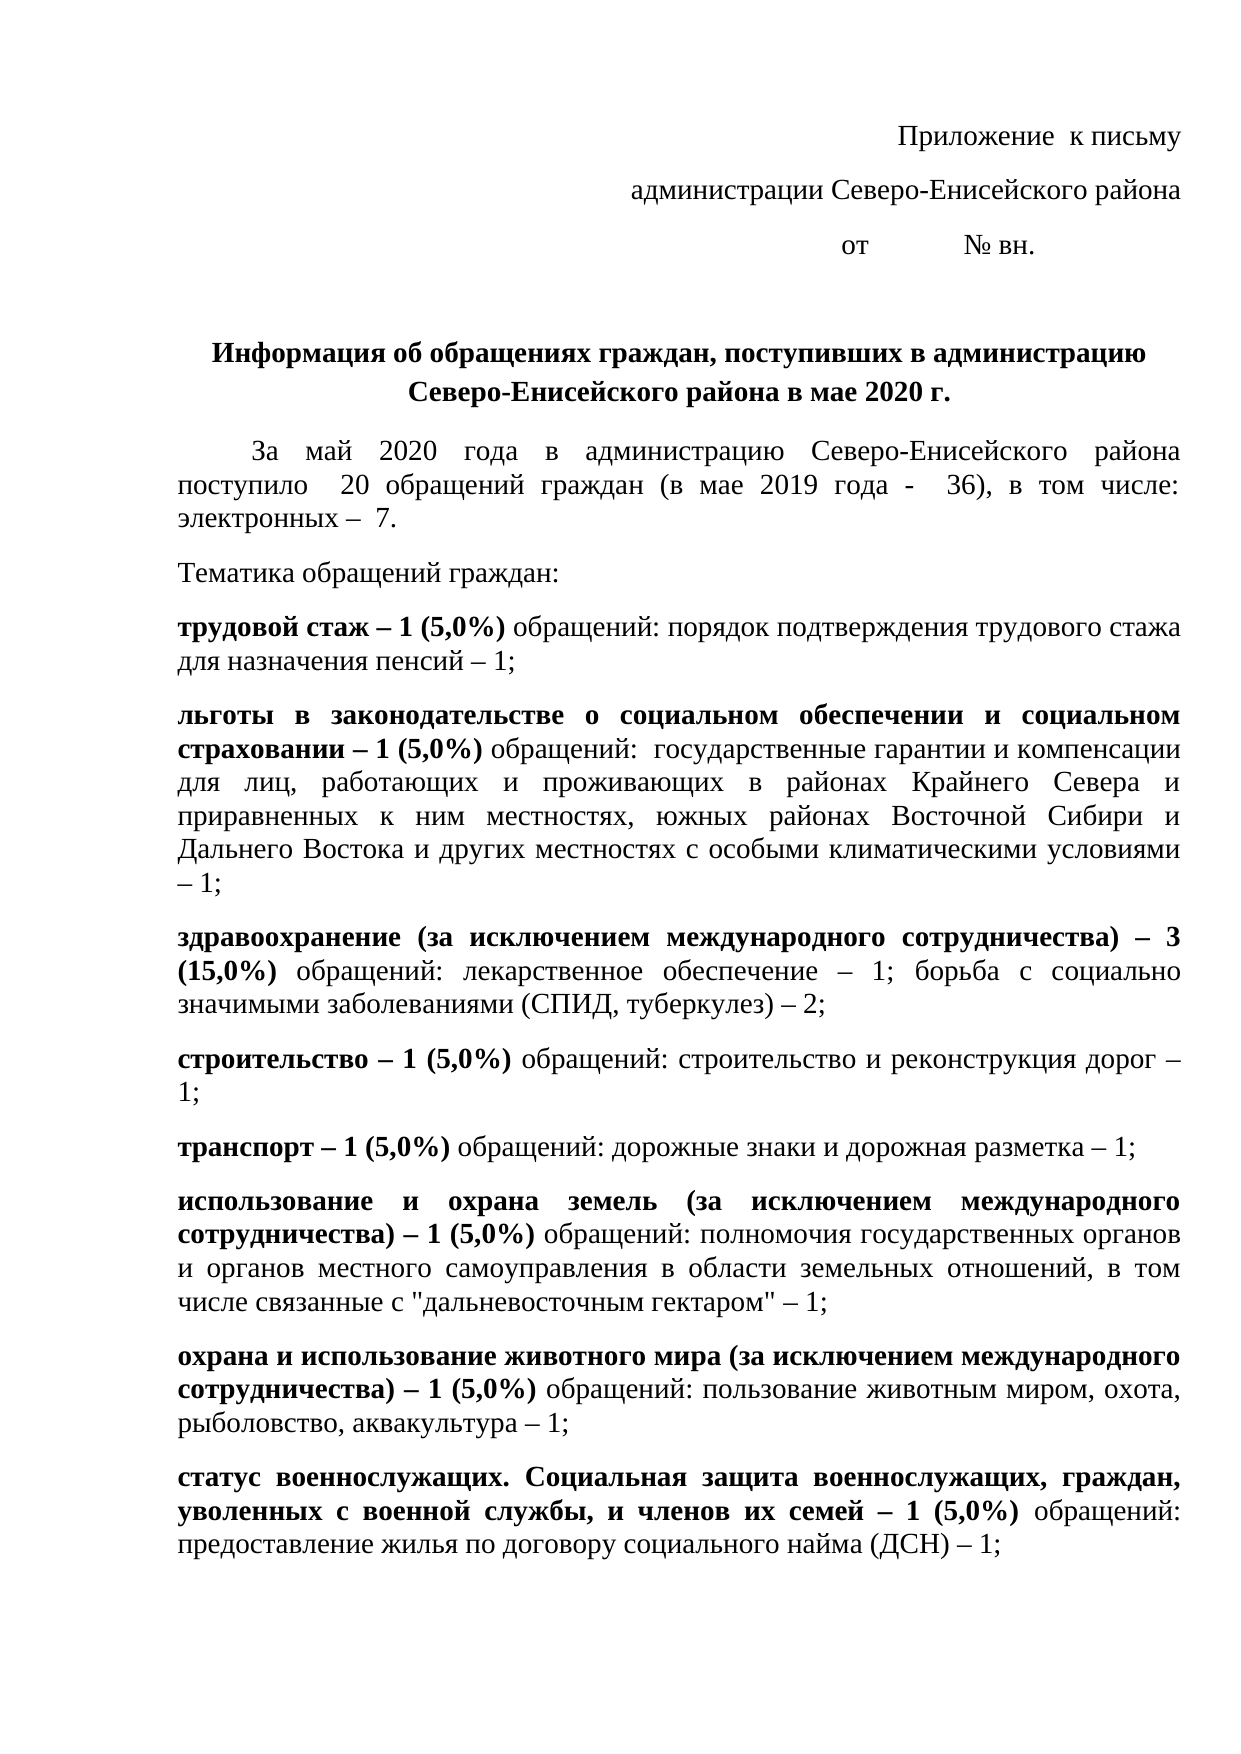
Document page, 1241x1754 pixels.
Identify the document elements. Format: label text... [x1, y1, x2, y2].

text администрации Северо-Енисейского района [177, 172, 1181, 206]
text от № вн. [177, 227, 1181, 260]
text льготы в законодательстве о социальном обеспечении и социальном страховании – 1 (5,0%) обращений: государственные гарантии и компенсации для лиц, работающих и проживающих в районах Крайнего Севера и приравненных к ним местностях, южных районах Восточной Сибири и Дальнего Востока и других местностях с особыми климатическими условиями – 1; [177, 697, 1181, 898]
text статус военнослужащих. Социальная защита военнослужащих, граждан, уволенных с военной службы, и членов их семей – 1 (5,0%) обращений: предоставление жилья по договору социального найма (ДСН) – 1; [177, 1459, 1181, 1560]
text Информация об обращениях граждан, поступивших в администрацию Северо-Енисейского района в мае 2020 г. [177, 336, 1181, 408]
text транспорт – 1 (5,0%) обращений: дорожные знаки и дорожная разметка – 1; [177, 1129, 1181, 1162]
text охрана и использование животного мира (за исключением международного сотрудничества) – 1 (5,0%) обращений: пользование животным миром, охота, рыболовство, аквакультура – 1; [177, 1338, 1181, 1439]
text Тематика обращений граждан: [177, 555, 1181, 588]
text Приложение к письму [177, 118, 1181, 152]
text трудовой стаж – 1 (5,0%) обращений: порядок подтверждения трудового стажа для назначения пенсий – 1; [177, 609, 1181, 676]
text использование и охрана земель (за исключением международного сотрудничества) – 1 (5,0%) обращений: полномочия государственных органов и органов местного самоуправления в области земельных отношений, в том числе связанные с "дальневосточным гектаром" – 1; [177, 1183, 1181, 1317]
text здравоохранение (за исключением международного сотрудничества) – 3 (15,0%) обращений: лекарственное обеспечение – 1; борьба с социально значимыми заболеваниями (СПИД, туберкулез) – 2; [177, 919, 1181, 1020]
text строительство – 1 (5,0%) обращений: строительство и реконструкция дорог – 1; [177, 1041, 1181, 1108]
text За май 2020 года в администрацию Северо-Енисейского района поступило 20 обращений граждан (в мае 2019 года - 36), в том числе: электронных – 7. [177, 433, 1181, 534]
